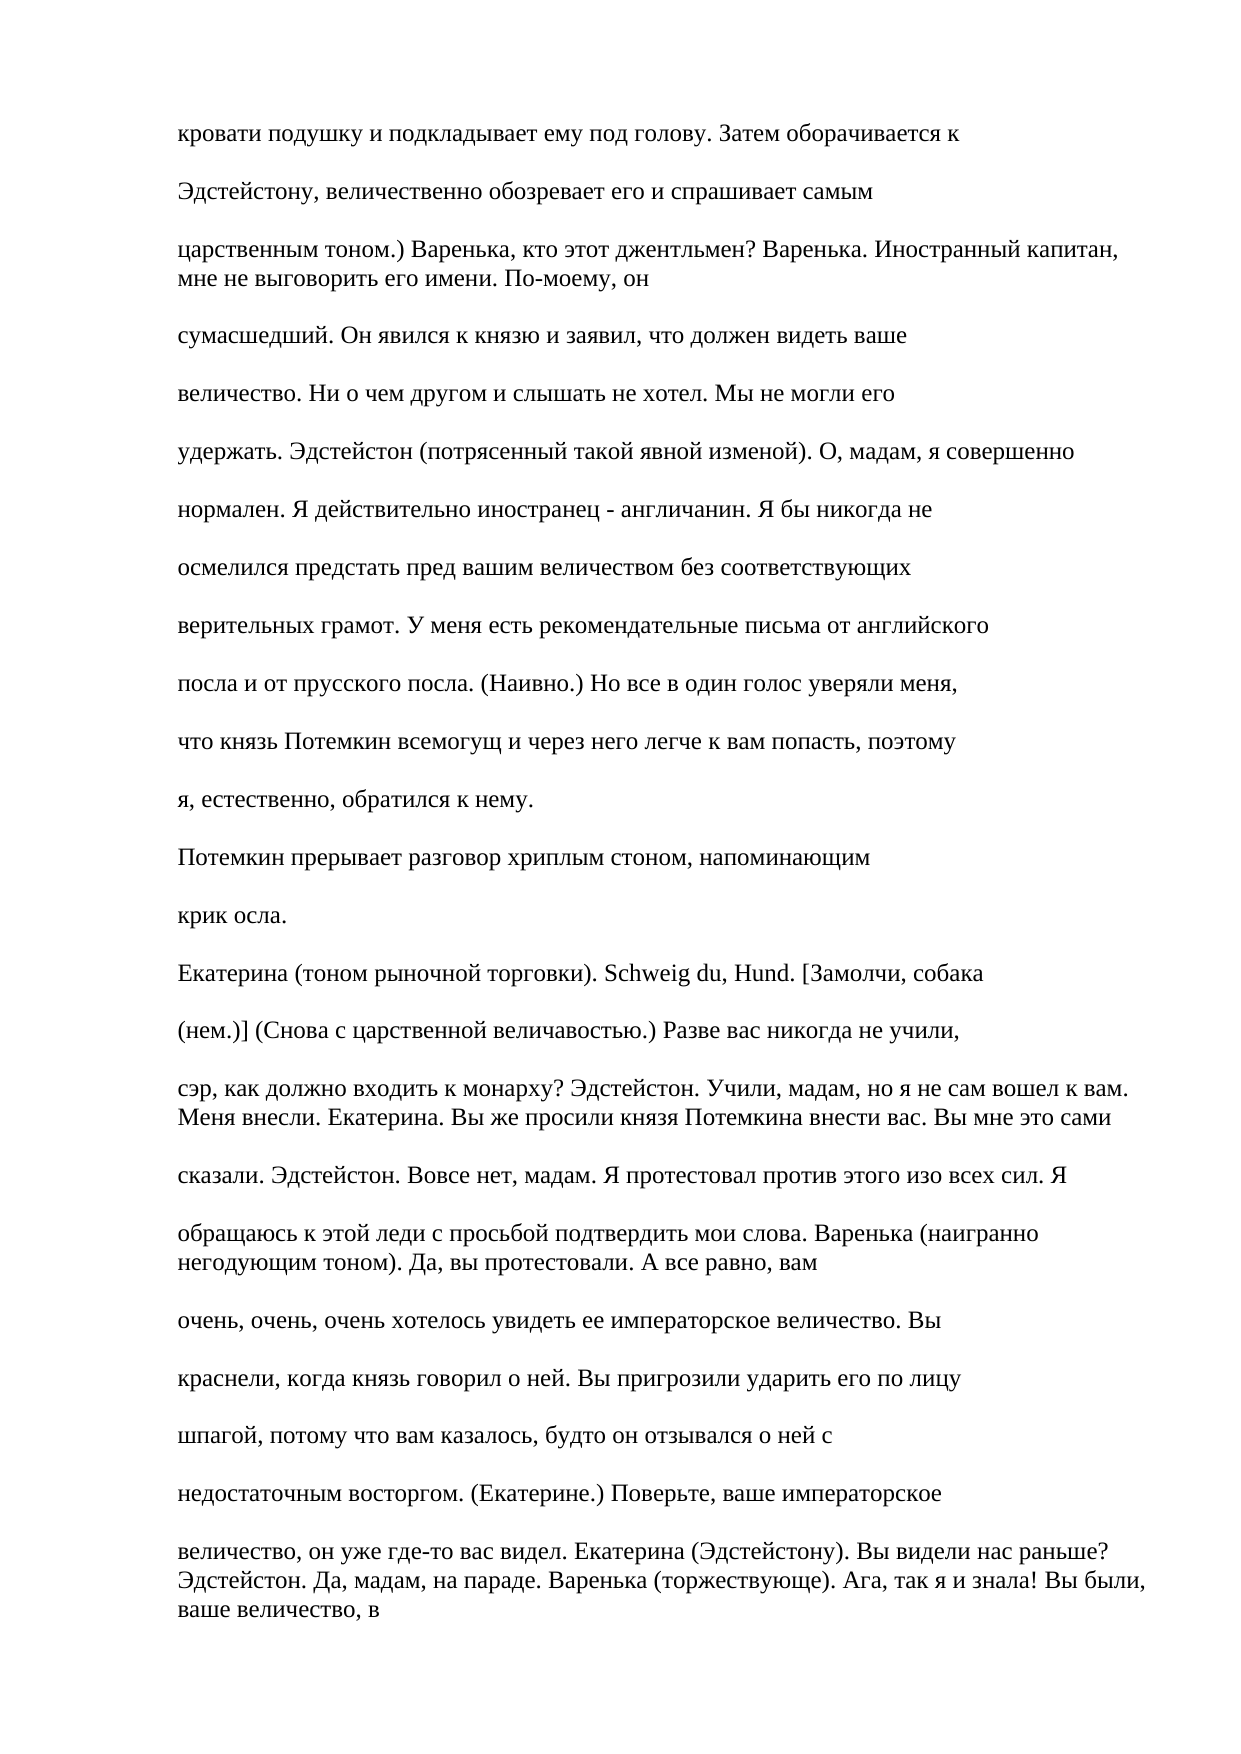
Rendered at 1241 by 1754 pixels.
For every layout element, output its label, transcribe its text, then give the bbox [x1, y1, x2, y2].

text очень, очень, очень хотелось увидеть ее императорское величество. Вы [177, 1305, 1152, 1333]
text Эдстейстону, величественно обозревает его и спрашивает самым [177, 176, 1152, 205]
text шпагой, потому что вам казалось, будто он отзывался о ней с [177, 1421, 1152, 1449]
text недостаточным восторгом. (Екатерине.) Поверьте, ваше императорское [177, 1478, 1152, 1507]
text сказали. Эдстейстон. Вовсе нет, мадам. Я протестовал против этого изо всех сил. Я [177, 1160, 1152, 1189]
text Екатерина (тоном рыночной торговки). Schweig du, Hund. [Замолчи, собака [177, 958, 1152, 986]
text крик осла. [177, 900, 1152, 928]
text краснели, когда князь говорил о ней. Вы пригрозили ударить его по лицу [177, 1363, 1152, 1391]
text обращаюсь к этой леди с просьбой подтвердить мои слова. Варенька (наигранно негодующим тоном). Да, вы протестовали. А все равно, вам [177, 1218, 1152, 1276]
text сумасшедший. Он явился к князю и заявил, что должен видеть ваше [177, 321, 1152, 349]
text (нем.)] (Снова с царственной величавостью.) Разве вас никогда не учили, [177, 1016, 1152, 1044]
text величество, он уже где-то вас видел. Екатерина (Эдстейстону). Вы видели нас раньше? Эдстейстон. Да, мадам, на параде. Варенька (торжествующе). Ага, так я и знала! Вы были, ваше величество, в [177, 1536, 1152, 1623]
text нормален. Я действительно иностранец - англичанин. Я бы никогда не [177, 494, 1152, 523]
text сэр, как должно входить к монарху? Эдстейстон. Учили, мадам, но я не сам вошел к вам. Меня внесли. Екатерина. Вы же просили князя Потемкина внести вас. Вы мне это сами [177, 1073, 1152, 1131]
text посла и от прусского посла. (Наивно.) Но все в один голос уверяли меня, [177, 668, 1152, 697]
text величество. Ни о чем другом и слышать не хотел. Мы не могли его [177, 378, 1152, 407]
text Потемкин прерывает разговор хриплым стоном, напоминающим [177, 842, 1152, 871]
text кровати подушку и подкладывает ему под голову. Затем оборачивается к [177, 118, 1152, 147]
text верительных грамот. У меня есть рекомендательные письма от английского [177, 610, 1152, 639]
text я, естественно, обратился к нему. [177, 784, 1152, 813]
text удержать. Эдстейстон (потрясенный такой явной изменой). О, мадам, я совершенно [177, 436, 1152, 465]
text осмелился предстать пред вашим величеством без соответствующих [177, 552, 1152, 581]
text царственным тоном.) Варенька, кто этот джентльмен? Варенька. Иностранный капитан, мне не выговорить его имени. По-моему, он [177, 234, 1152, 291]
text что князь Потемкин всемогущ и через него легче к вам попасть, поэтому [177, 726, 1152, 755]
